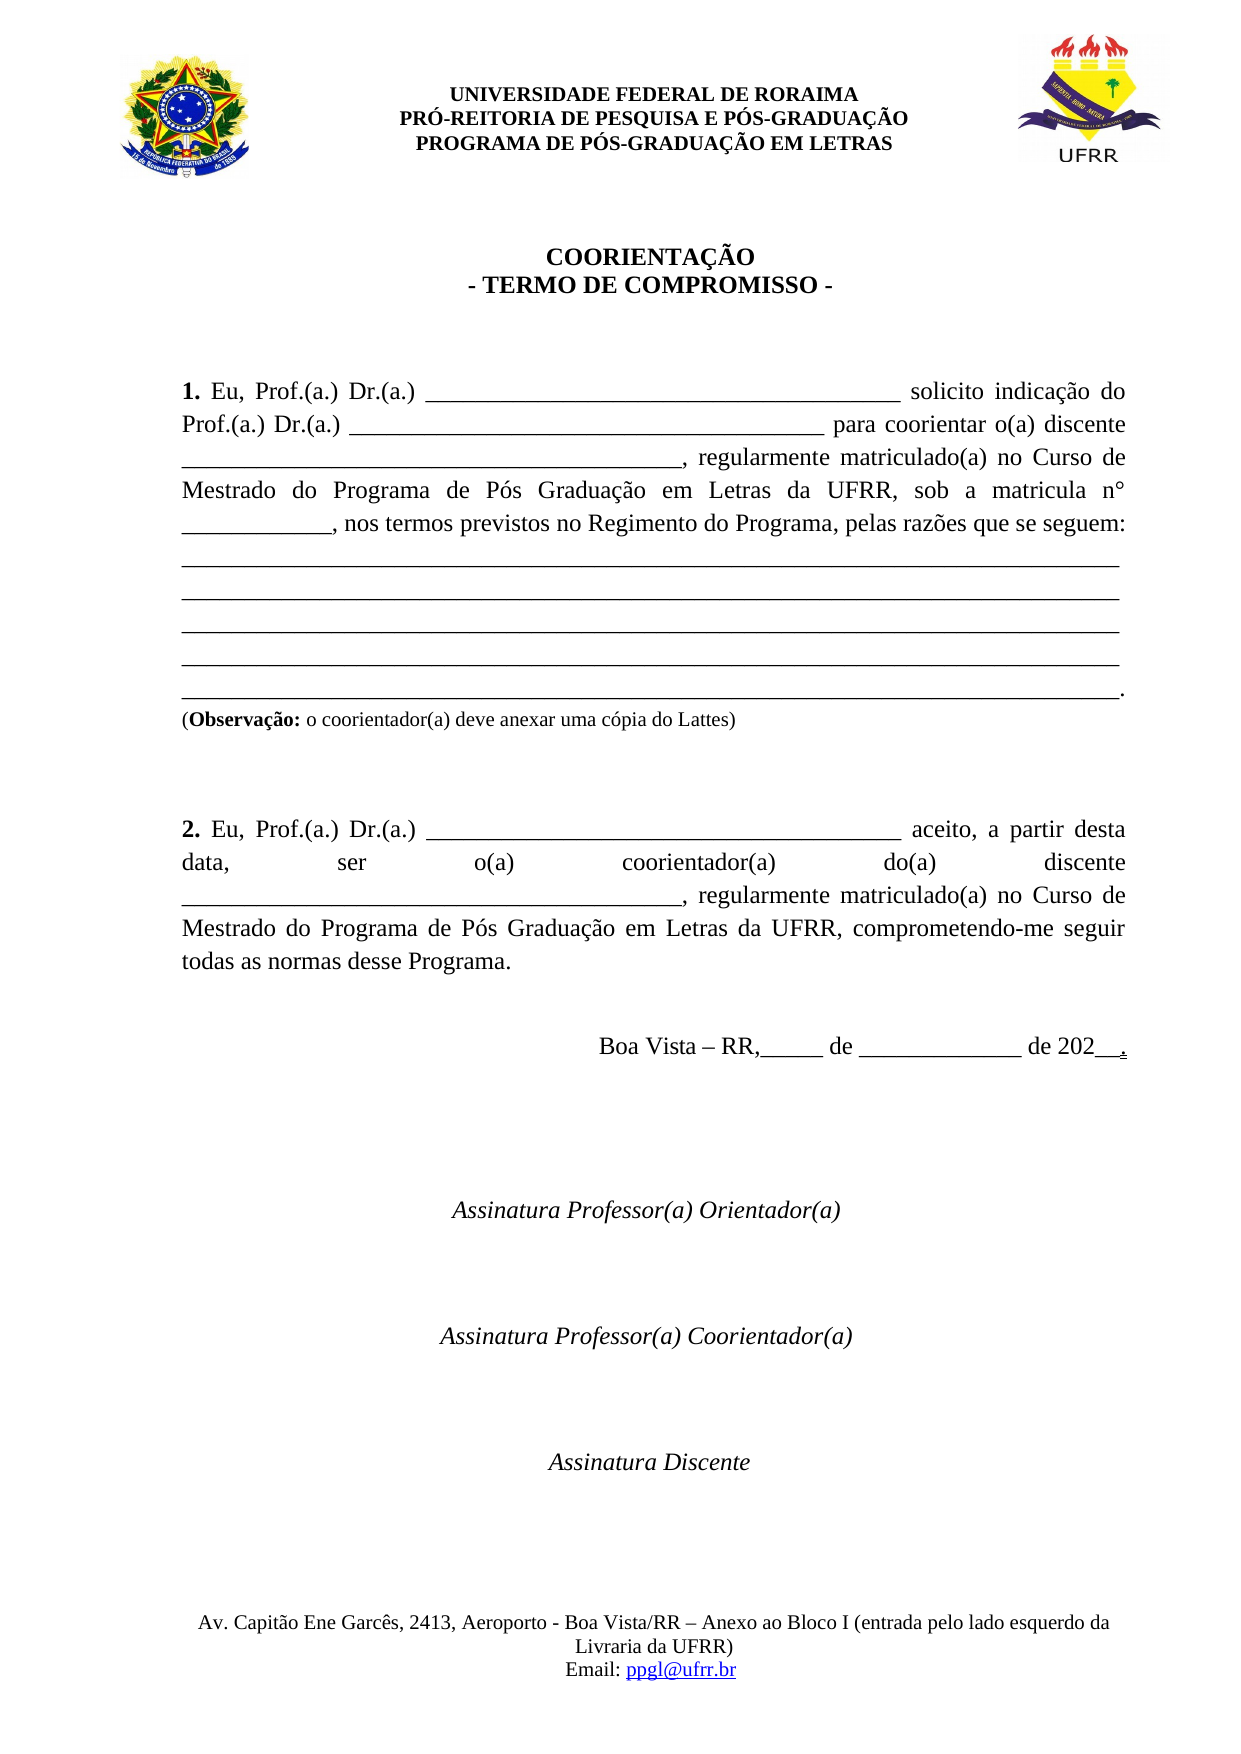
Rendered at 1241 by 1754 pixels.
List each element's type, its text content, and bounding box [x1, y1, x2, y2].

subtitle Assinatura Professor(a) Orientador(a) [426, 1196, 867, 1224]
text 1. Eu, Prof.(a.) Dr.(a.) ______________________________________ solicito indicação do Prof.(a.) Dr.(a.) ______________________________________ para coorientar o(a) discente ________________________________________, regularmente matriculado(a) no Curso de Mestrado do Programa de Pós Graduação em Letras da UFRR, sob a matricula n° ____________, nos termos previstos no Regimento do Programa, pelas razões que se seguem: _______________________________________________________________________________________________________________________________________________________________________________________________________________________________________________________________________________________________________________________________________________________________________________________. [182, 376, 1126, 702]
subtitle Assinatura Discente [426, 1447, 867, 1476]
text 2. Eu, Prof.(a.) Dr.(a.) ______________________________________ aceito, a partir desta data, ser o(a) coorientador(a) do(a) discente ________________________________________, regularmente matriculado(a) no Curso de Mestrado do Programa de Pós Graduação em Letras da UFRR, comprometendo-me seguir todas as normas desse Programa. [182, 814, 1126, 975]
picture [1017, 34, 1171, 162]
subtitle - TERMO DE COMPROMISSO - [434, 270, 867, 299]
subtitle Assinatura Professor(a) Coorientador(a) [426, 1321, 867, 1350]
text (Observação: o coorientador(a) deve anexar uma cópia do Lattes) [182, 707, 1126, 731]
subtitle COORIENTAÇÃO [434, 242, 867, 270]
picture [119, 54, 249, 179]
text Boa Vista – RR,_____ de _____________ de 202__. [182, 1031, 1126, 1059]
